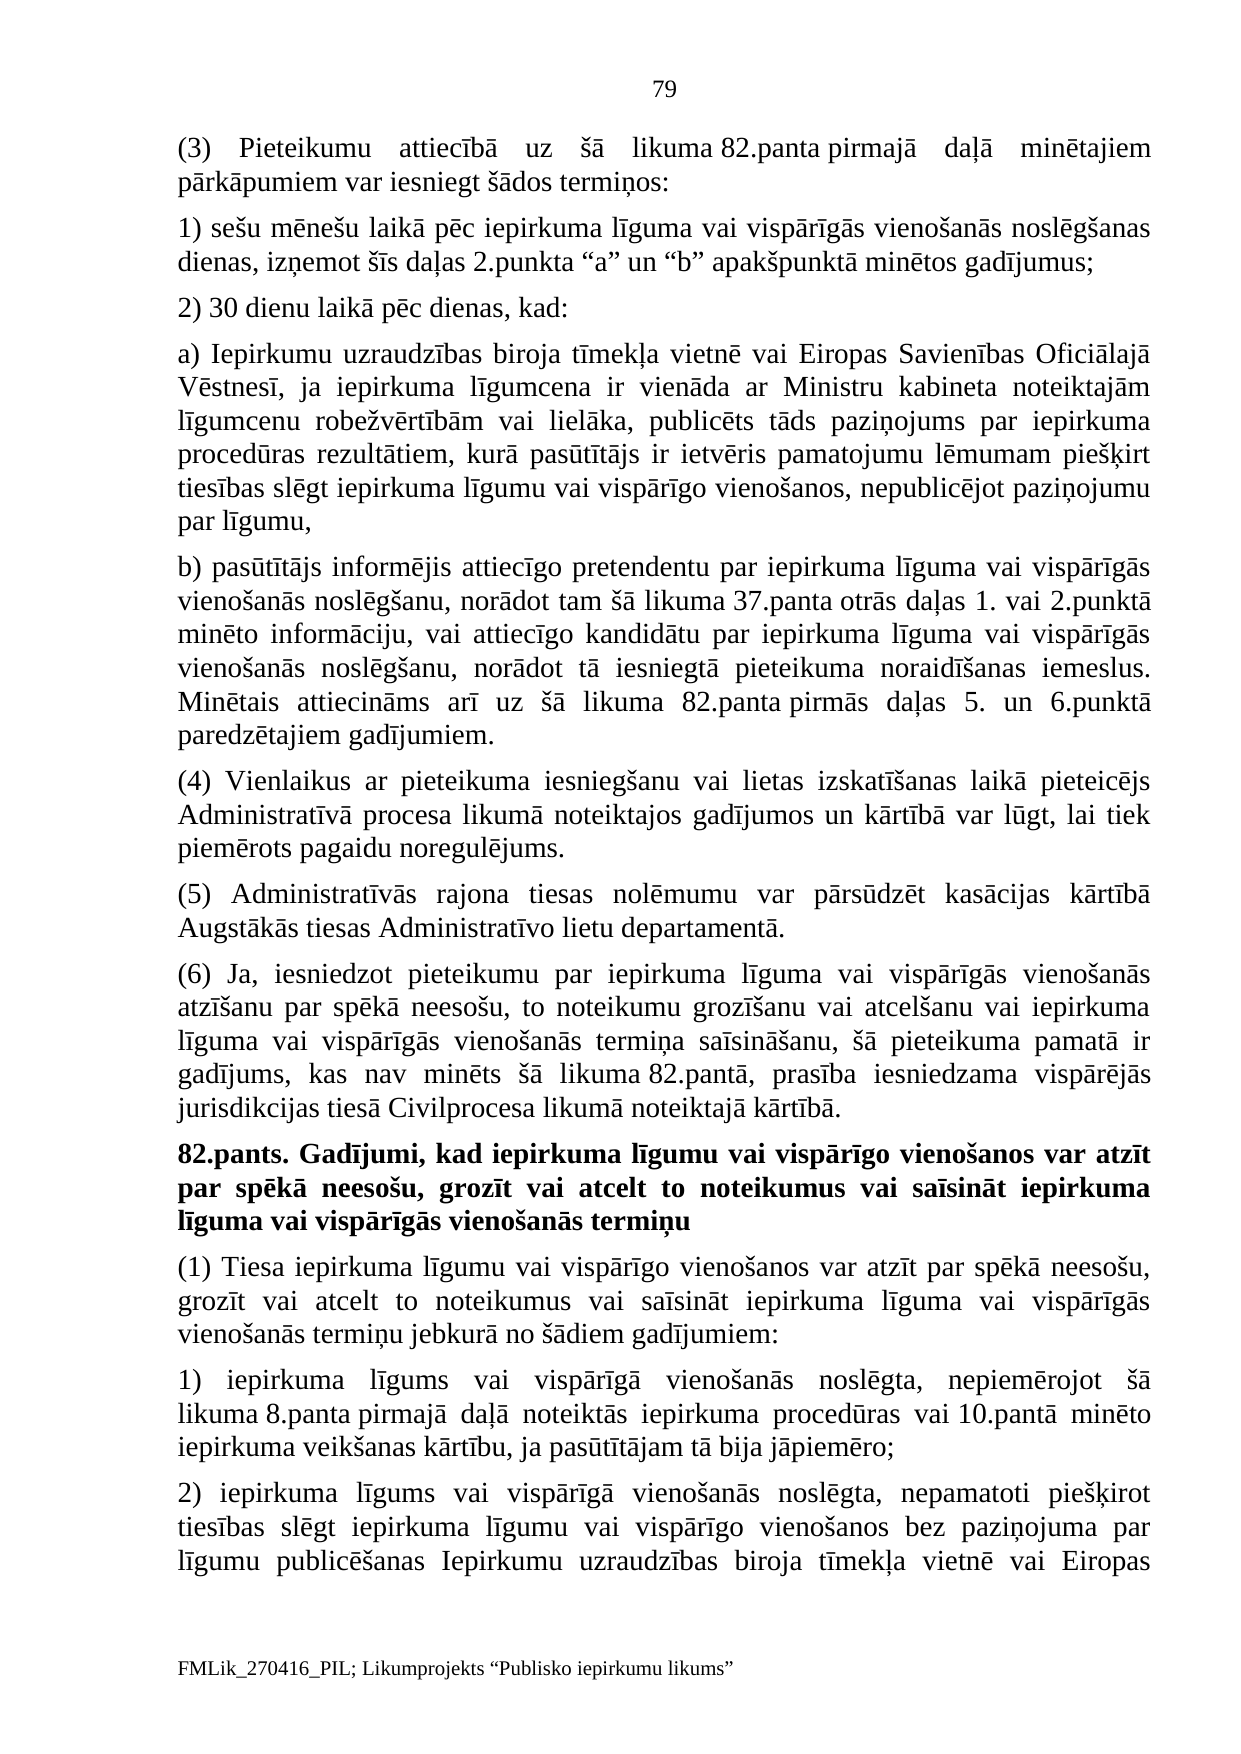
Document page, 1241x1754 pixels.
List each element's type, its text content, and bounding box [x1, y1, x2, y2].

text 82.pants. Gadījumi, kad iepirkuma līgumu vai vispārīgo vienošanos var atzīt par spēkā neesošu, grozīt vai atcelt to noteikumus vai saīsināt iepirkuma līguma vai vispārīgās vienošanās termiņu [177, 1136, 1152, 1237]
text (3) Pieteikumu attiecībā uz šā likuma 82.panta pirmajā daļā minētajiem pārkāpumiem var iesniegt šādos termiņos: [177, 131, 1152, 198]
text (5) Administratīvās rajona tiesas nolēmumu var pārsūdzēt kasācijas kārtībā Augstākās tiesas Administratīvo lietu departamentā. [177, 876, 1152, 943]
text 1) iepirkuma līgums vai vispārīgā vienošanās noslēgta, nepiemērojot šā likuma 8.panta pirmajā daļā noteiktās iepirkuma procedūras vai 10.pantā minēto iepirkuma veikšanas kārtību, ja pasūtītājam tā bija jāpiemēro; [177, 1362, 1152, 1463]
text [177, 1476, 1152, 1576]
text (4) Vienlaikus ar pieteikuma iesniegšanu vai lietas izskatīšanas laikā pieteicējs Administratīvā procesa likumā noteiktajos gadījumos un kārtībā var lūgt, lai tiek piemērots pagaidu noregulējums. [177, 763, 1152, 864]
text a) Iepirkumu uzraudzības biroja tīmekļa vietnē vai Eiropas Savienības Oficiālajā Vēstnesī, ja iepirkuma līgumcena ir vienāda ar Ministru kabineta noteiktajām līgumcenu robežvērtībām vai lielāka, publicēts tāds paziņojums par iepirkuma procedūras rezultātiem, kurā pasūtītājs ir ietvēris pamatojumu lēmumam piešķirt tiesības slēgt iepirkuma līgumu vai vispārīgo vienošanos, nepublicējot paziņojumu par līgumu, [177, 336, 1152, 537]
text (1) Tiesa iepirkuma līgumu vai vispārīgo vienošanos var atzīt par spēkā neesošu, grozīt vai atcelt to noteikumus vai saīsināt iepirkuma līguma vai vispārīgās vienošanās termiņu jebkurā no šādiem gadījumiem: [177, 1249, 1152, 1350]
text (6) Ja, iesniedzot pieteikumu par iepirkuma līguma vai vispārīgās vienošanās atzīšanu par spēkā neesošu, to noteikumu grozīšanu vai atcelšanu vai iepirkuma līguma vai vispārīgās vienošanās termiņa saīsināšanu, šā pieteikuma pamatā ir gadījums, kas nav minēts šā likuma 82.pantā, prasība iesniedzama vispārējās jurisdikcijas tiesā Civilprocesa likumā noteiktajā kārtībā. [177, 956, 1152, 1124]
text 1) sešu mēnešu laikā pēc iepirkuma līguma vai vispārīgās vienošanās noslēgšanas dienas, izņemot šīs daļas 2.punkta “a” un “b” apakšpunktā minētos gadījumus; [177, 210, 1152, 277]
text b) pasūtītājs informējis attiecīgo pretendentu par iepirkuma līguma vai vispārīgās vienošanās noslēgšanu, norādot tam šā likuma 37.panta otrās daļas 1. vai 2.punktā minēto informāciju, vai attiecīgo kandidātu par iepirkuma līguma vai vispārīgās vienošanās noslēgšanu, norādot tā iesniegtā pieteikuma noraidīšanas iemeslus. Minētais attiecināms arī uz šā likuma 82.panta pirmās daļas 5. un 6.punktā paredzētajiem gadījumiem. [177, 549, 1152, 751]
text 2) 30 dienu laikā pēc dienas, kad: [177, 290, 1152, 323]
